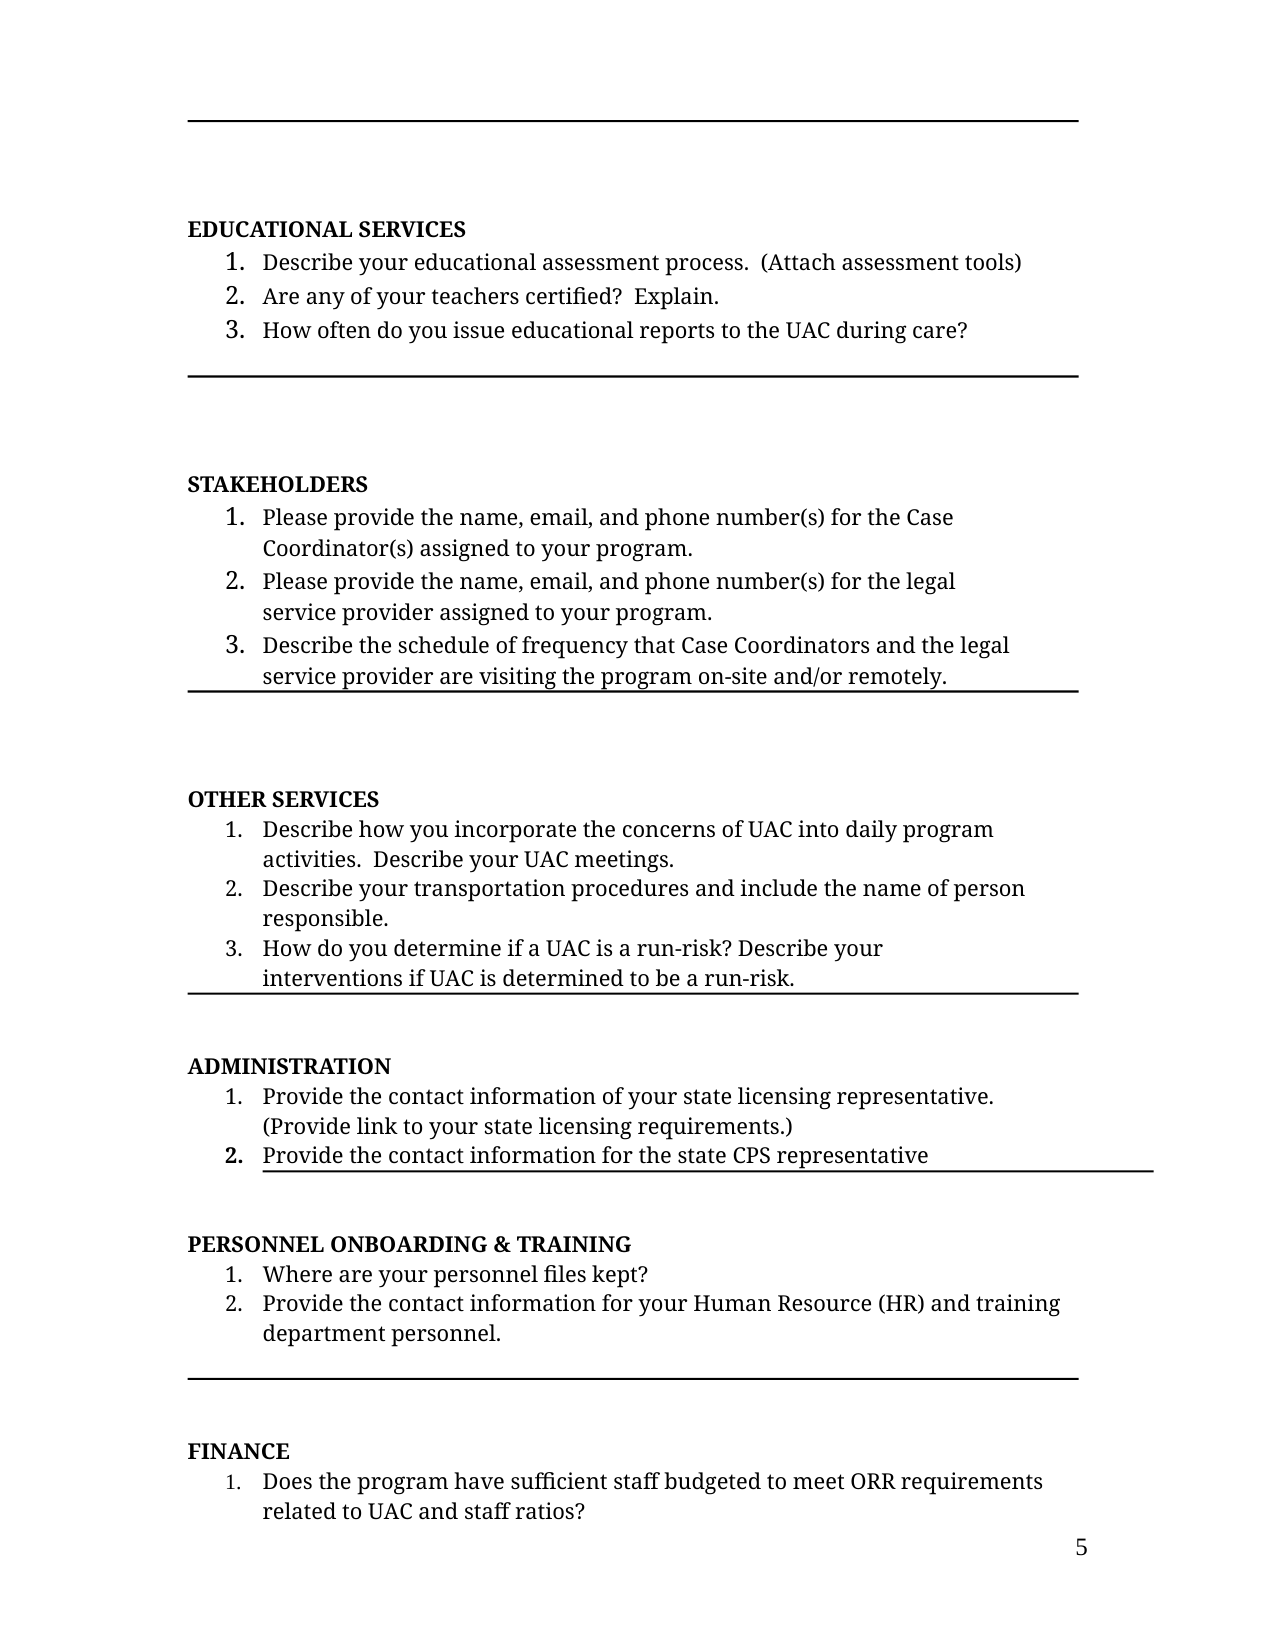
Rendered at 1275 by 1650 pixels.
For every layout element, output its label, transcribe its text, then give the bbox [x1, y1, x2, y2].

text PERSONNEL ONBOARDING & TRAINING [187, 1229, 1027, 1259]
list Does the program have sufficient staff budgeted to meet ORR requirements related to UAC and staff ratios? [225, 1466, 1087, 1526]
list Describe your educational assessment process. (Attach assessment tools) [225, 243, 1027, 277]
title OTHER SERVICES [187, 781, 1087, 814]
title EDUCATIONAL SERVICES [187, 210, 1087, 243]
list Please provide the name, email, and phone number(s) for the legal service provider assigned to your program. [225, 563, 1027, 627]
list Where are your personnel files kept? [225, 1259, 1087, 1288]
list Provide the contact information for your Human Resource (HR) and training department personnel. [225, 1288, 1087, 1348]
title ADMINISTRATION [187, 1051, 1087, 1081]
list Describe how you incorporate the concerns of UAC into daily program activities. Describe your UAC meetings. [225, 814, 1027, 873]
list Please provide the name, email, and phone number(s) for the Case Coordinator(s) assigned to your program. [225, 499, 1027, 563]
list How do you determine if a UAC is a run-risk? Describe your interventions if UAC is determined to be a run-risk. [225, 933, 1027, 992]
list Provide the contact information for the state CPS representative [225, 1141, 1027, 1199]
list Describe the schedule of frequency that Case Coordinators and the legal service provider are visiting the program on-site and/or remotely. [225, 627, 1027, 690]
list Describe your transportation procedures and include the name of person responsible. [225, 873, 1027, 933]
title FINANCE [187, 1436, 1087, 1466]
list Are any of your teachers certified? Explain. [225, 277, 1027, 312]
list How often do you issue educational reports to the UAC during care? [225, 312, 1027, 346]
list Provide the contact information of your state licensing representative. (Provide link to your state licensing requirements.) [225, 1081, 1027, 1141]
title STAKEHOLDERS [187, 466, 1087, 499]
